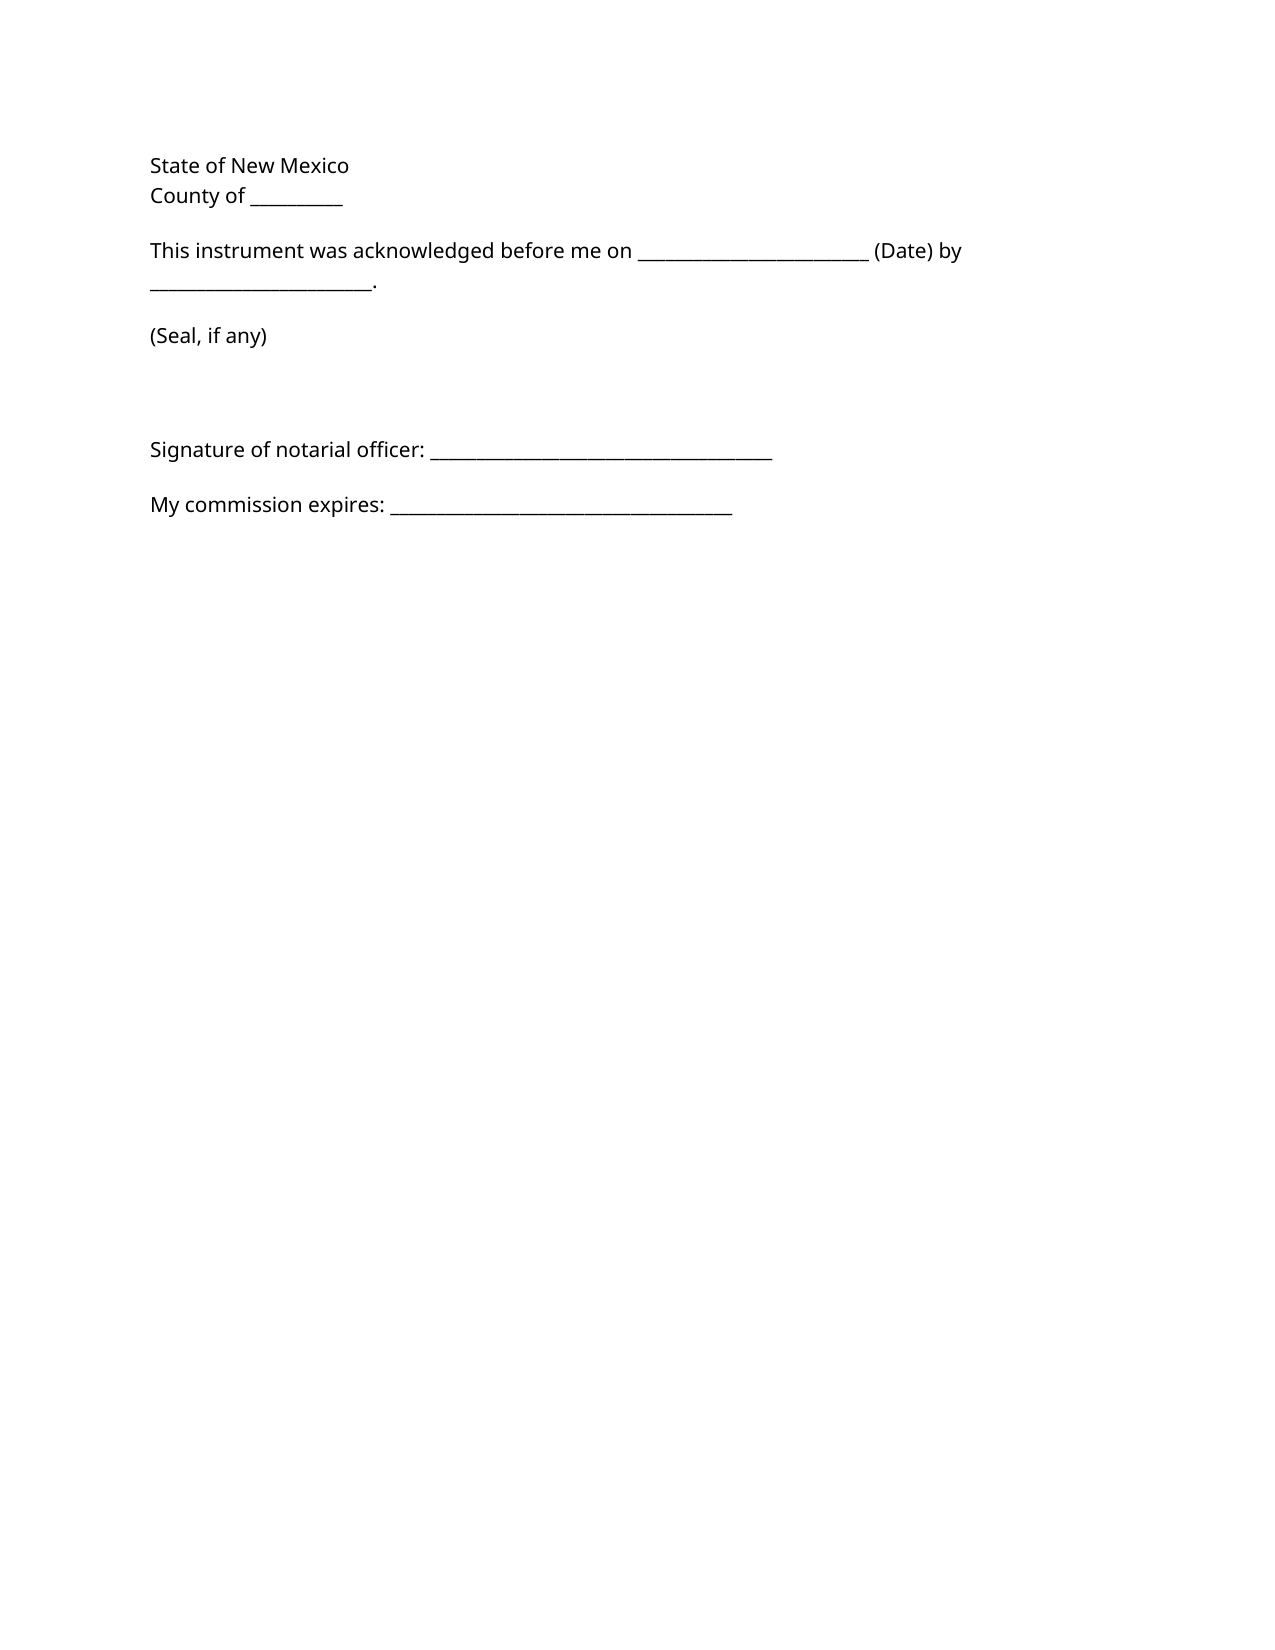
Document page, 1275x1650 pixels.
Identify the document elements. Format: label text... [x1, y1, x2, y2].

text My commission expires: _____________________________________ [150, 489, 1125, 519]
text (Seal, if any) [150, 320, 1125, 350]
text State of New Mexico [150, 150, 1125, 180]
text Signature of notarial officer: _____________________________________ [150, 434, 1125, 464]
text County of __________ [150, 180, 1125, 210]
text This instrument was acknowledged before me on _________________________ (Date) by ________________________. [150, 235, 1125, 295]
